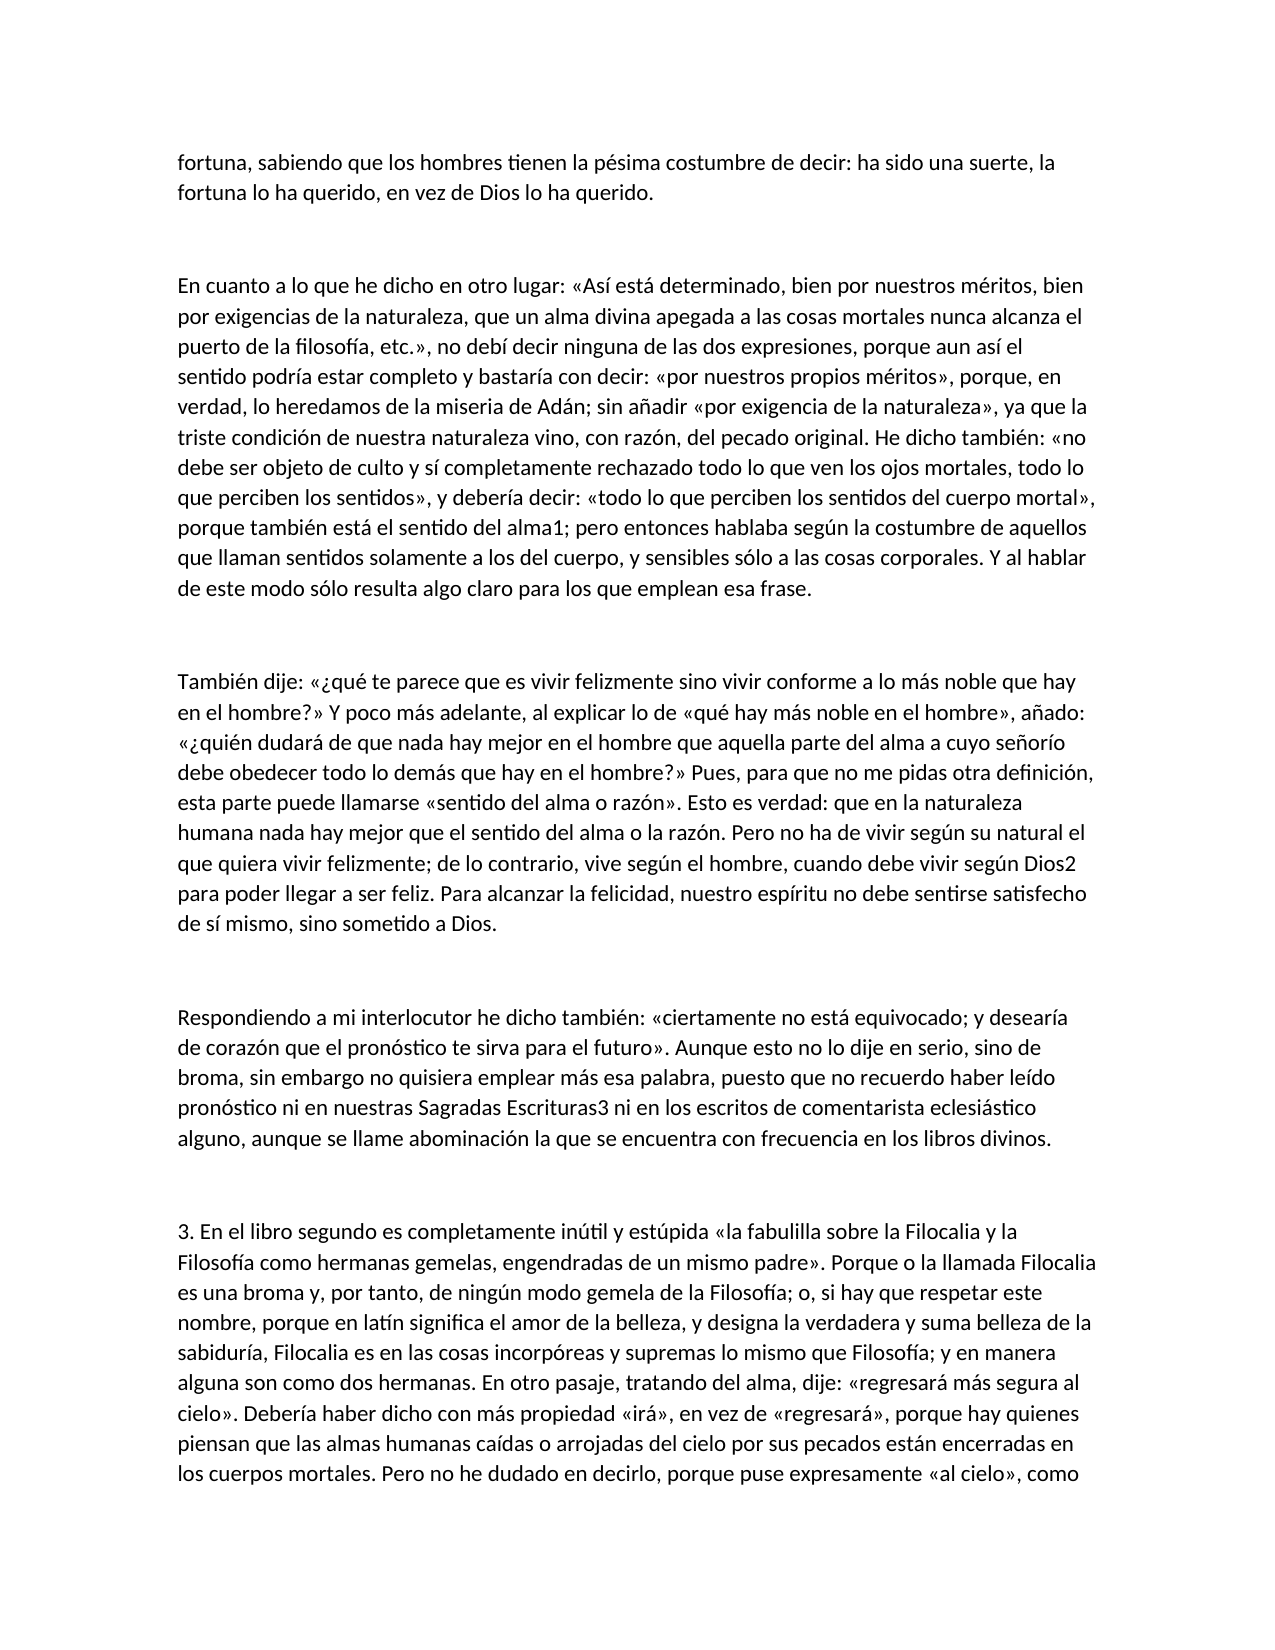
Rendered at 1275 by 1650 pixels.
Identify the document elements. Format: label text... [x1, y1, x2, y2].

text También dije: «¿qué te parece que es vivir felizmente sino vivir conforme a lo más noble que hay en el hombre?» Y poco más adelante, al explicar lo de «qué hay más noble en el hombre», añado: «¿quién dudará de que nada hay mejor en el hombre que aquella parte del alma a cuyo señorío debe obedecer todo lo demás que hay en el hombre?» Pues, para que no me pidas otra definición, esta parte puede llamarse «sentido del alma o razón». Esto es verdad: que en la naturaleza humana nada hay mejor que el sentido del alma o la razón. Pero no ha de vivir según su natural el que quiera vivir felizmente; de lo contrario, vive según el hombre, cuando debe vivir según Dios2 para poder llegar a ser feliz. Para alcanzar la felicidad, nuestro espíritu no debe sentirse satisfecho de sí mismo, sino sometido a Dios. [177, 667, 1098, 937]
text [177, 148, 1098, 206]
text En cuanto a lo que he dicho en otro lugar: «Así está determinado, bien por nuestros méritos, bien por exigencias de la naturaleza, que un alma divina apegada a las cosas mortales nunca alcanza el puerto de la filosofía, etc.», no debí decir ninguna de las dos expresiones, porque aun así el sentido podría estar completo y bastaría con decir: «por nuestros propios méritos», porque, en verdad, lo heredamos de la miseria de Adán; sin añadir «por exigencia de la naturaleza», ya que la triste condición de nuestra naturaleza vino, con razón, del pecado original. He dicho también: «no debe ser objeto de culto y sí completamente rechazado todo lo que ven los ojos mortales, todo lo que perciben los sentidos», y debería decir: «todo lo que perciben los sentidos del cuerpo mortal», porque también está el sentido del alma1; pero entonces hablaba según la costumbre de aquellos que llaman sentidos solamente a los del cuerpo, y sensibles sólo a las cosas corporales. Y al hablar de este modo sólo resulta algo claro para los que emplean esa frase. [177, 272, 1098, 602]
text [177, 1217, 1098, 1487]
text Respondiendo a mi interlocutor he dicho también: «ciertamente no está equivocado; y desearía de corazón que el pronóstico te sirva para el futuro». Aunque esto no lo dije en serio, sino de broma, sin embargo no quisiera emplear más esa palabra, puesto que no recuerdo haber leído pronóstico ni en nuestras Sagradas Escrituras3 ni en los escritos de comentarista eclesiástico alguno, aunque se llame abominación la que se encuentra con frecuencia en los libros divinos. [177, 1003, 1098, 1152]
